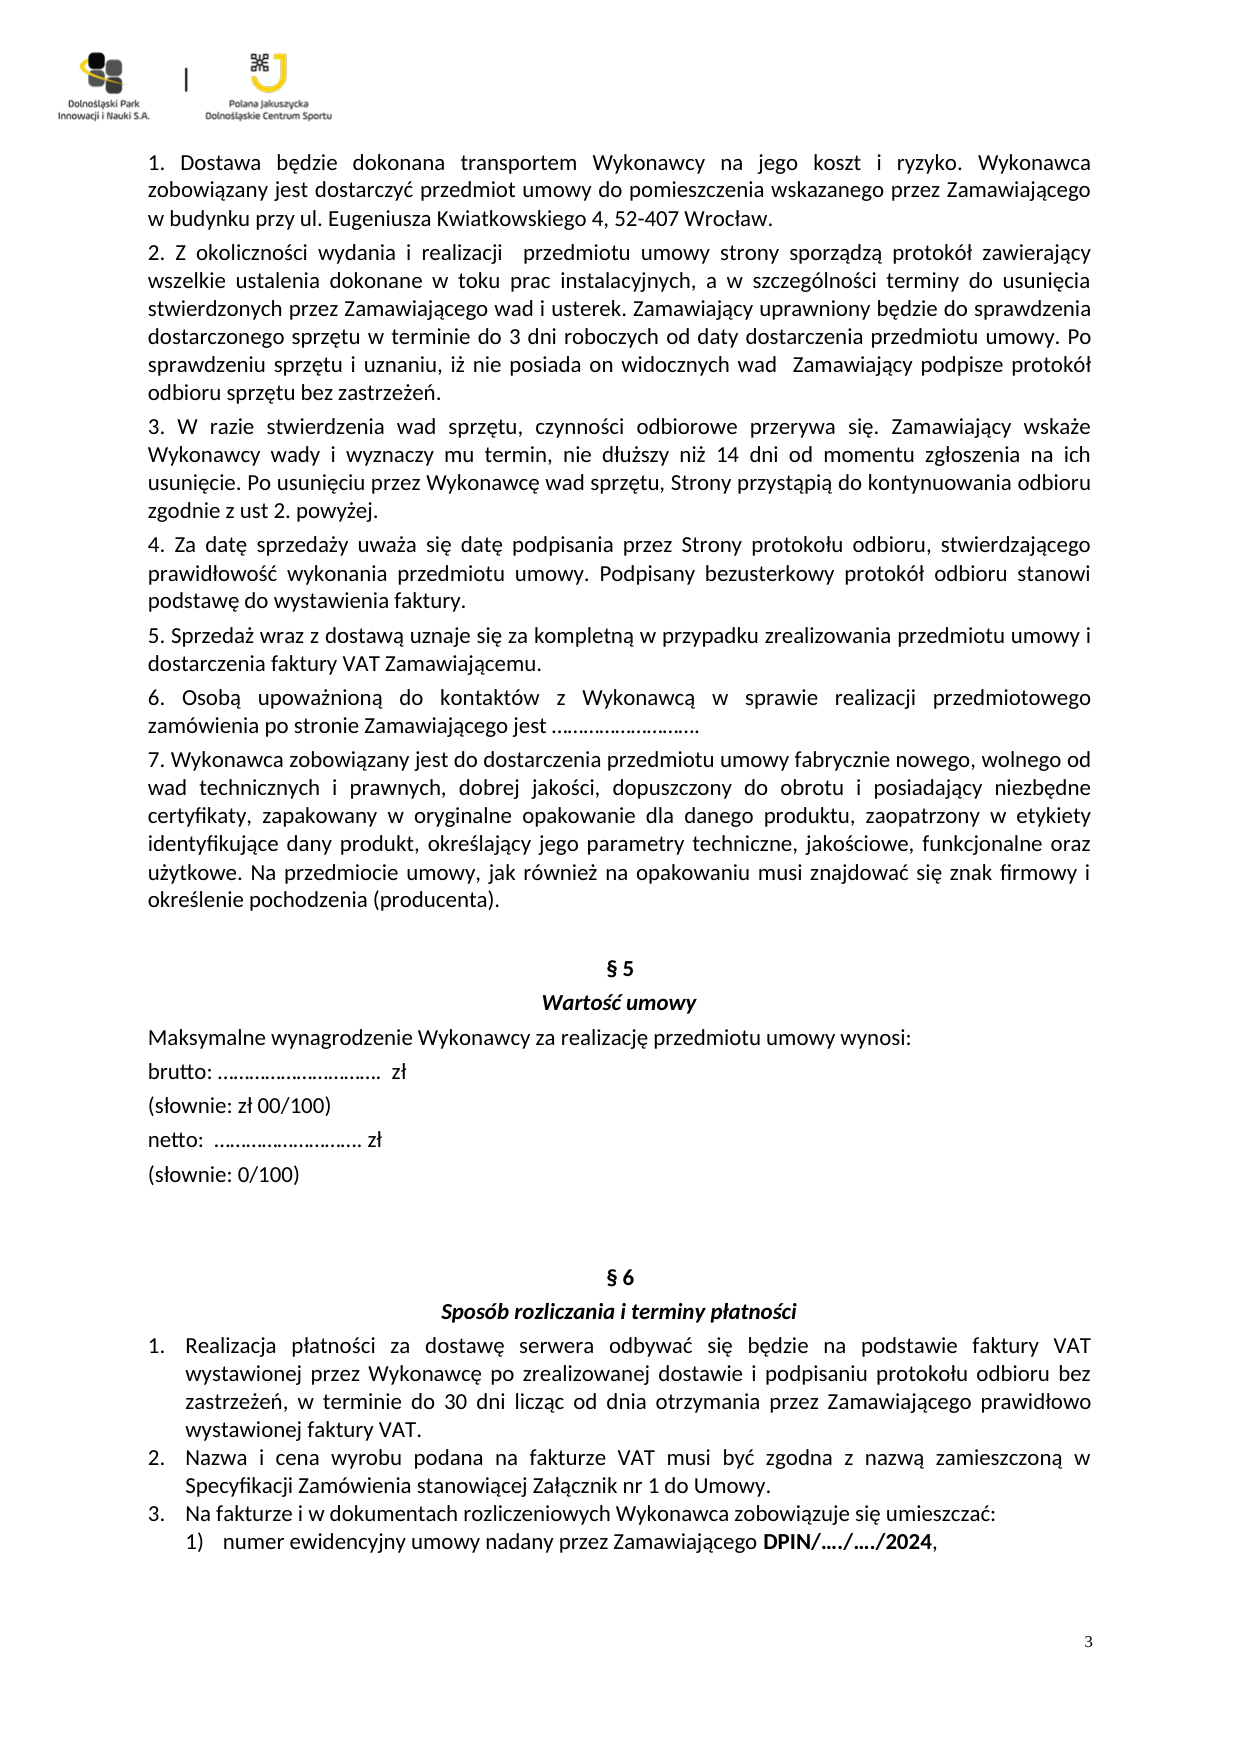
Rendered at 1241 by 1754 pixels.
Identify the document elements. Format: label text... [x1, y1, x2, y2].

text 4. Za datę sprzedaży uważa się datę podpisania przez Strony protokołu odbioru, stwierdzającego prawidłowość wykonania przedmiotu umowy. Podpisany bezusterkowy protokół odbioru stanowi podstawę do wystawienia faktury. [148, 531, 1093, 615]
text 2. Z okoliczności wydania i realizacji przedmiotu umowy strony sporządzą protokół zawierający wszelkie ustalenia dokonane w toku prac instalacyjnych, a w szczególności terminy do usunięcia stwierdzonych przez Zamawiającego wad i usterek. Zamawiający uprawniony będzie do sprawdzenia dostarczonego sprzętu w terminie do 3 dni roboczych od daty dostarczenia przedmiotu umowy. Po sprawdzeniu sprzętu i uznaniu, iż nie posiada on widocznych wad Zamawiający podpisze protokół odbioru sprzętu bez zastrzeżeń. [148, 238, 1093, 406]
text § 5 [148, 954, 1093, 982]
text 1. Dostawa będzie dokonana transportem Wykonawcy na jego koszt i ryzyko. Wykonawca zobowiązany jest dostarczyć przedmiot umowy do pomieszczenia wskazanego przez Zamawiającego w budynku przy ul. Eugeniusza Kwiatkowskiego 4, 52-407 Wrocław. [148, 148, 1093, 232]
text (słownie: zł 00/100) [148, 1091, 1093, 1119]
text Sposób rozliczania i terminy płatności [148, 1297, 1093, 1325]
text netto: ………………………. zł [148, 1126, 1093, 1153]
text brutto: …………………………. zł [148, 1057, 1093, 1085]
list numer ewidencyjny umowy nadany przez Zamawiającego DPIN/…./…./2024, [185, 1527, 1093, 1555]
picture [42, 33, 344, 138]
list Nazwa i cena wyrobu podana na fakturze VAT musi być zgodna z nazwą zamieszczoną w Specyfikacji Zamówienia stanowiącej Załącznik nr 1 do Umowy. [148, 1443, 1093, 1499]
text § 6 [148, 1263, 1093, 1291]
text 5. Sprzedaż wraz z dostawą uznaje się za kompletną w przypadku zrealizowania przedmiotu umowy i dostarczenia faktury VAT Zamawiającemu. [148, 621, 1093, 677]
text 7. Wykonawca zobowiązany jest do dostarczenia przedmiotu umowy fabrycznie nowego, wolnego od wad technicznych i prawnych, dobrej jakości, dopuszczony do obrotu i posiadający niezbędne certyfikaty, zapakowany w oryginalne opakowanie dla danego produktu, zaopatrzony w etykiety identyfikujące dany produkt, określający jego parametry techniczne, jakościowe, funkcjonalne oraz użytkowe. Na przedmiocie umowy, jak również na opakowaniu musi znajdować się znak firmowy i określenie pochodzenia (producenta). [148, 746, 1093, 914]
text 6. Osobą upoważnioną do kontaktów z Wykonawcą w sprawie realizacji przedmiotowego zamówienia po stronie Zamawiającego jest ………………………. [148, 683, 1093, 739]
list Realizacja płatności za dostawę serwera odbywać się będzie na podstawie faktury VAT wystawionej przez Wykonawcę po zrealizowanej dostawie i podpisaniu protokołu odbioru bez zastrzeżeń, w terminie do 30 dni licząc od dnia otrzymania przez Zamawiającego prawidłowo wystawionej faktury VAT. [148, 1331, 1093, 1443]
text 3. W razie stwierdzenia wad sprzętu, czynności odbiorowe przerywa się. Zamawiający wskaże Wykonawcy wady i wyznaczy mu termin, nie dłuższy niż 14 dni od momentu zgłoszenia na ich usunięcie. Po usunięciu przez Wykonawcę wad sprzętu, Strony przystąpią do kontynuowania odbioru zgodnie z ust 2. powyżej. [148, 412, 1093, 524]
text (słownie: 0/100) [148, 1160, 1093, 1188]
text Maksymalne wynagrodzenie Wykonawcy za realizację przedmiotu umowy wynosi: [148, 1023, 1093, 1051]
list Na fakturze i w dokumentach rozliczeniowych Wykonawca zobowiązuje się umieszczać: [148, 1499, 1093, 1527]
text Wartość umowy [148, 988, 1093, 1016]
